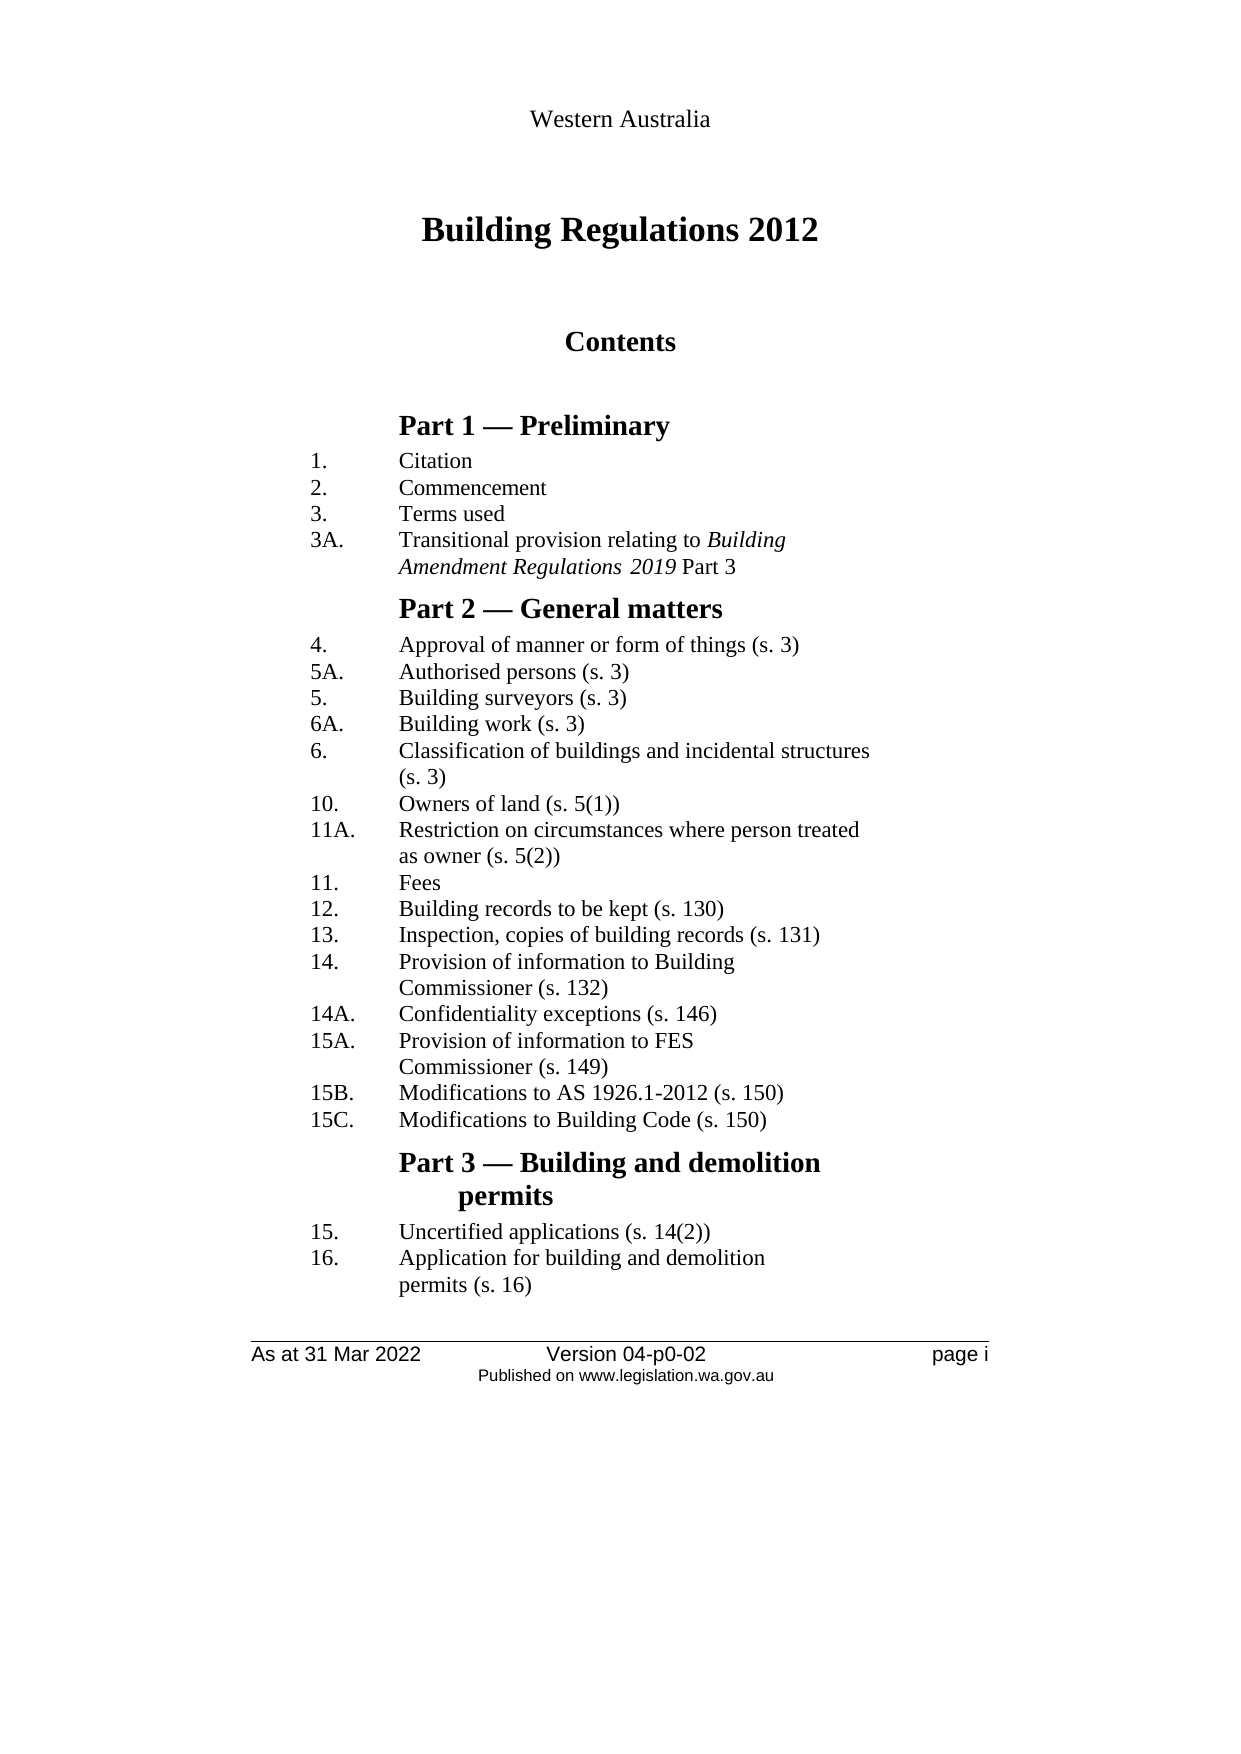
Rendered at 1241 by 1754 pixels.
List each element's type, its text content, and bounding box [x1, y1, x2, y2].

text 3A. Transitional provision relating to Building Amendment Regulations 2019 Part 3 4 [310, 526, 871, 579]
text Part 2 — General matters [399, 592, 871, 625]
text 4. Approval of manner or form of things (s. 3) 5 [310, 631, 871, 658]
text 1. Citation 1 [310, 447, 871, 474]
text Building Regulations 2012 [251, 208, 989, 249]
text Part 3 — Building and demolition permits [399, 1145, 871, 1212]
text Contents [491, 324, 749, 358]
text 15. Uncertified applications (s. 14(2)) 16 [310, 1218, 871, 1244]
text 2. Commencement 1 [310, 474, 871, 500]
text Part 1 — Preliminary [399, 408, 871, 441]
text 15A. Provision of information to FES Commissioner (s. 149) 13 [310, 1027, 871, 1079]
text 11A. Restriction on circumstances where person treated as owner (s. 5(2)) 10 [310, 816, 871, 869]
text 13. Inspection, copies of building records (s. 131) 11 [310, 921, 871, 948]
text 3. Terms used 1 [310, 500, 871, 526]
text 6. Classification of buildings and incidental structures (s. 3) 8 [310, 737, 871, 789]
text 10. Owners of land (s. 5(1)) 8 [310, 789, 871, 816]
text 6A. Building work (s. 3) 8 [310, 711, 871, 737]
text 11. Fees 10 [310, 869, 871, 895]
text Western Australia [251, 104, 989, 133]
text 5A. Authorised persons (s. 3) 6 [310, 658, 871, 684]
text 15B. Modifications to AS 1926.1-2012 (s. 150) 14 [310, 1079, 871, 1106]
text 14. Provision of information to Building Commissioner (s. 132) 12 [310, 948, 871, 1000]
text 16. Application for building and demolition permits (s. 16) 16 [310, 1244, 871, 1297]
text 14A. Confidentiality exceptions (s. 146) 12 [310, 1000, 871, 1027]
text 5. Building surveyors (s. 3) 6 [310, 684, 871, 711]
text 12. Building records to be kept (s. 130) 11 [310, 895, 871, 921]
text 15C. Modifications to Building Code (s. 150) 14 [310, 1106, 871, 1132]
